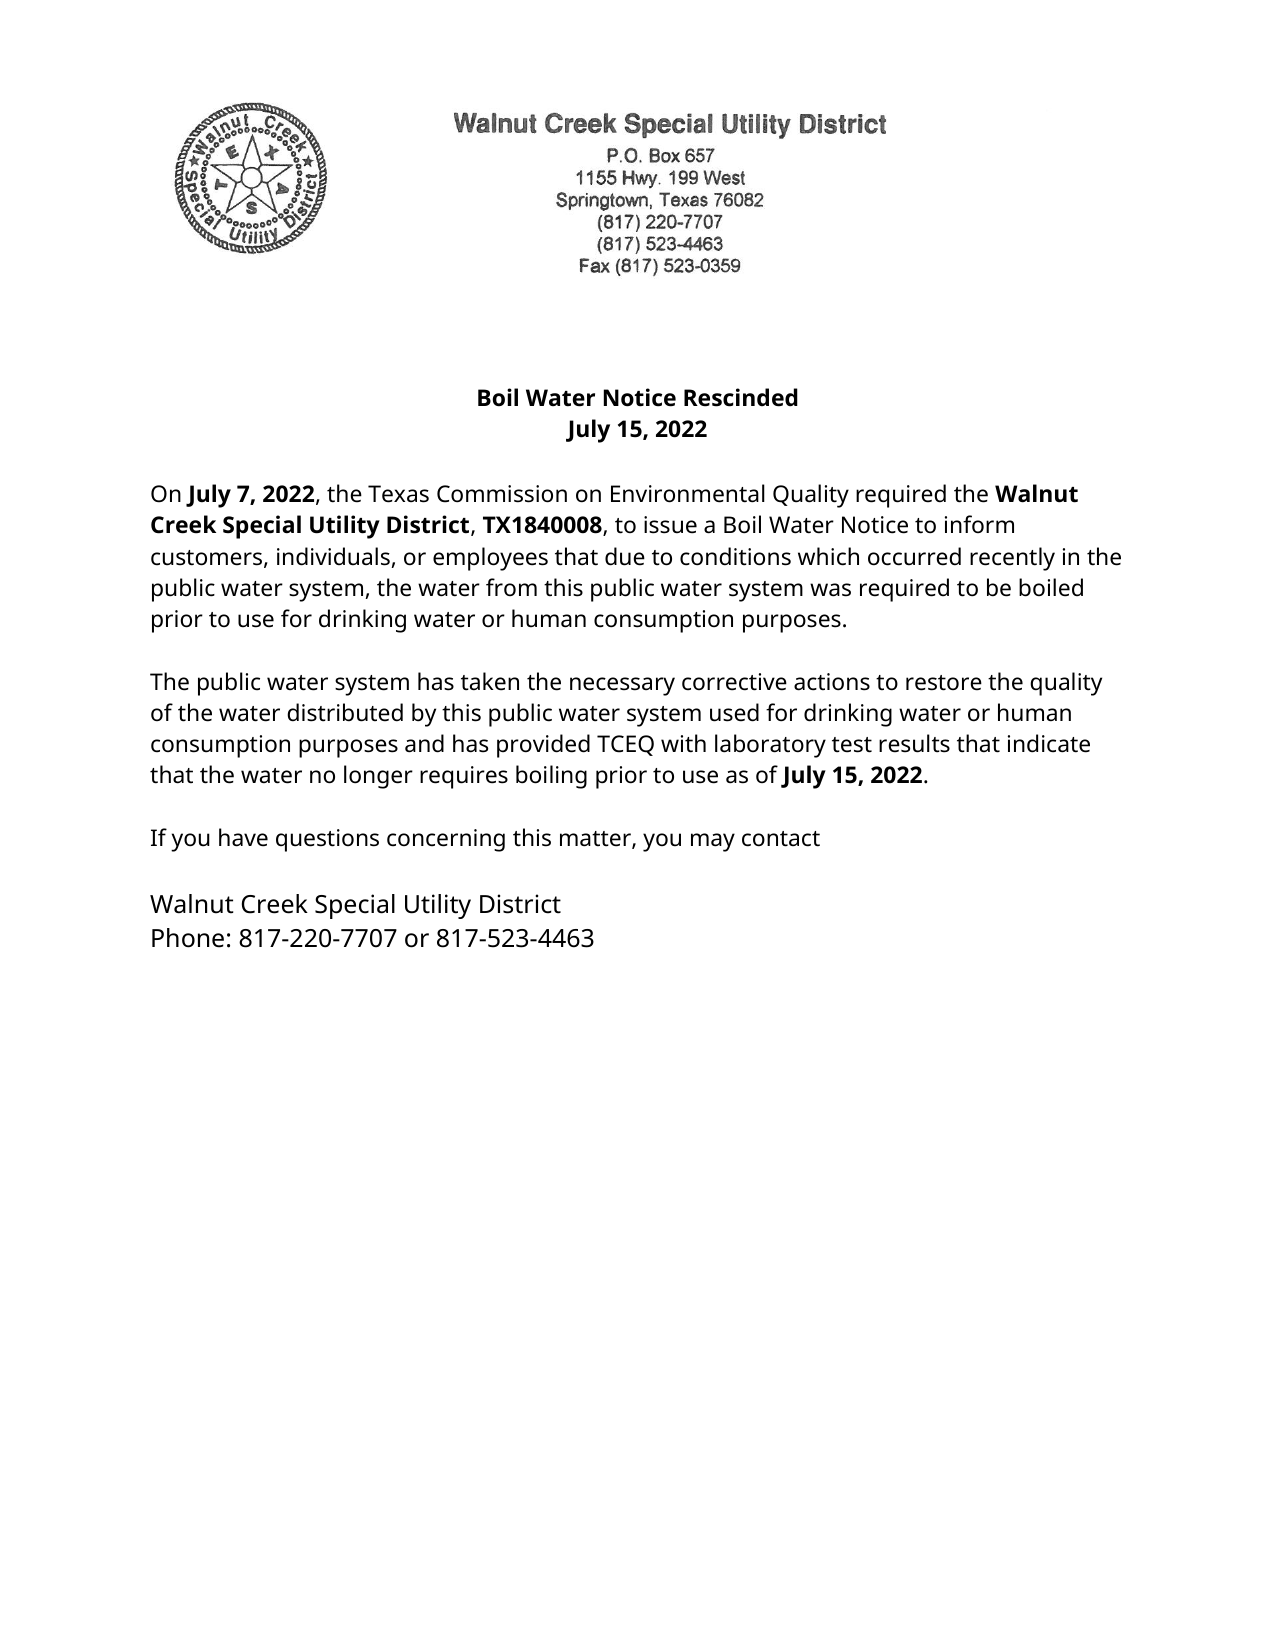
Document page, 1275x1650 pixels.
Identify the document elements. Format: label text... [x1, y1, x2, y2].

text July 15, 2022 [150, 413, 1125, 444]
text Boil Water Notice Rescinded [150, 381, 1125, 413]
text Walnut Creek Special Utility District [150, 887, 1125, 921]
text On July 7, 2022, the Texas Commission on Environmental Quality required the Walnut Creek Special Utility District, TX1840008, to issue a Boil Water Notice to inform customers, individuals, or employees that due to conditions which occurred recently in the public water system, the water from this public water system was required to be boiled prior to use for drinking water or human consumption purposes. [150, 478, 1125, 634]
text Phone: 817-220-7707 or 817-523-4463 [150, 921, 1125, 955]
text If you have questions concerning this matter, you may contact [150, 822, 1125, 853]
text The public water system has taken the necessary corrective actions to restore the quality of the water distributed by this public water system used for drinking water or human consumption purposes and has provided TCEQ with laboratory test results that indicate that the water no longer requires boiling prior to use as of July 15, 2022. [150, 666, 1125, 791]
